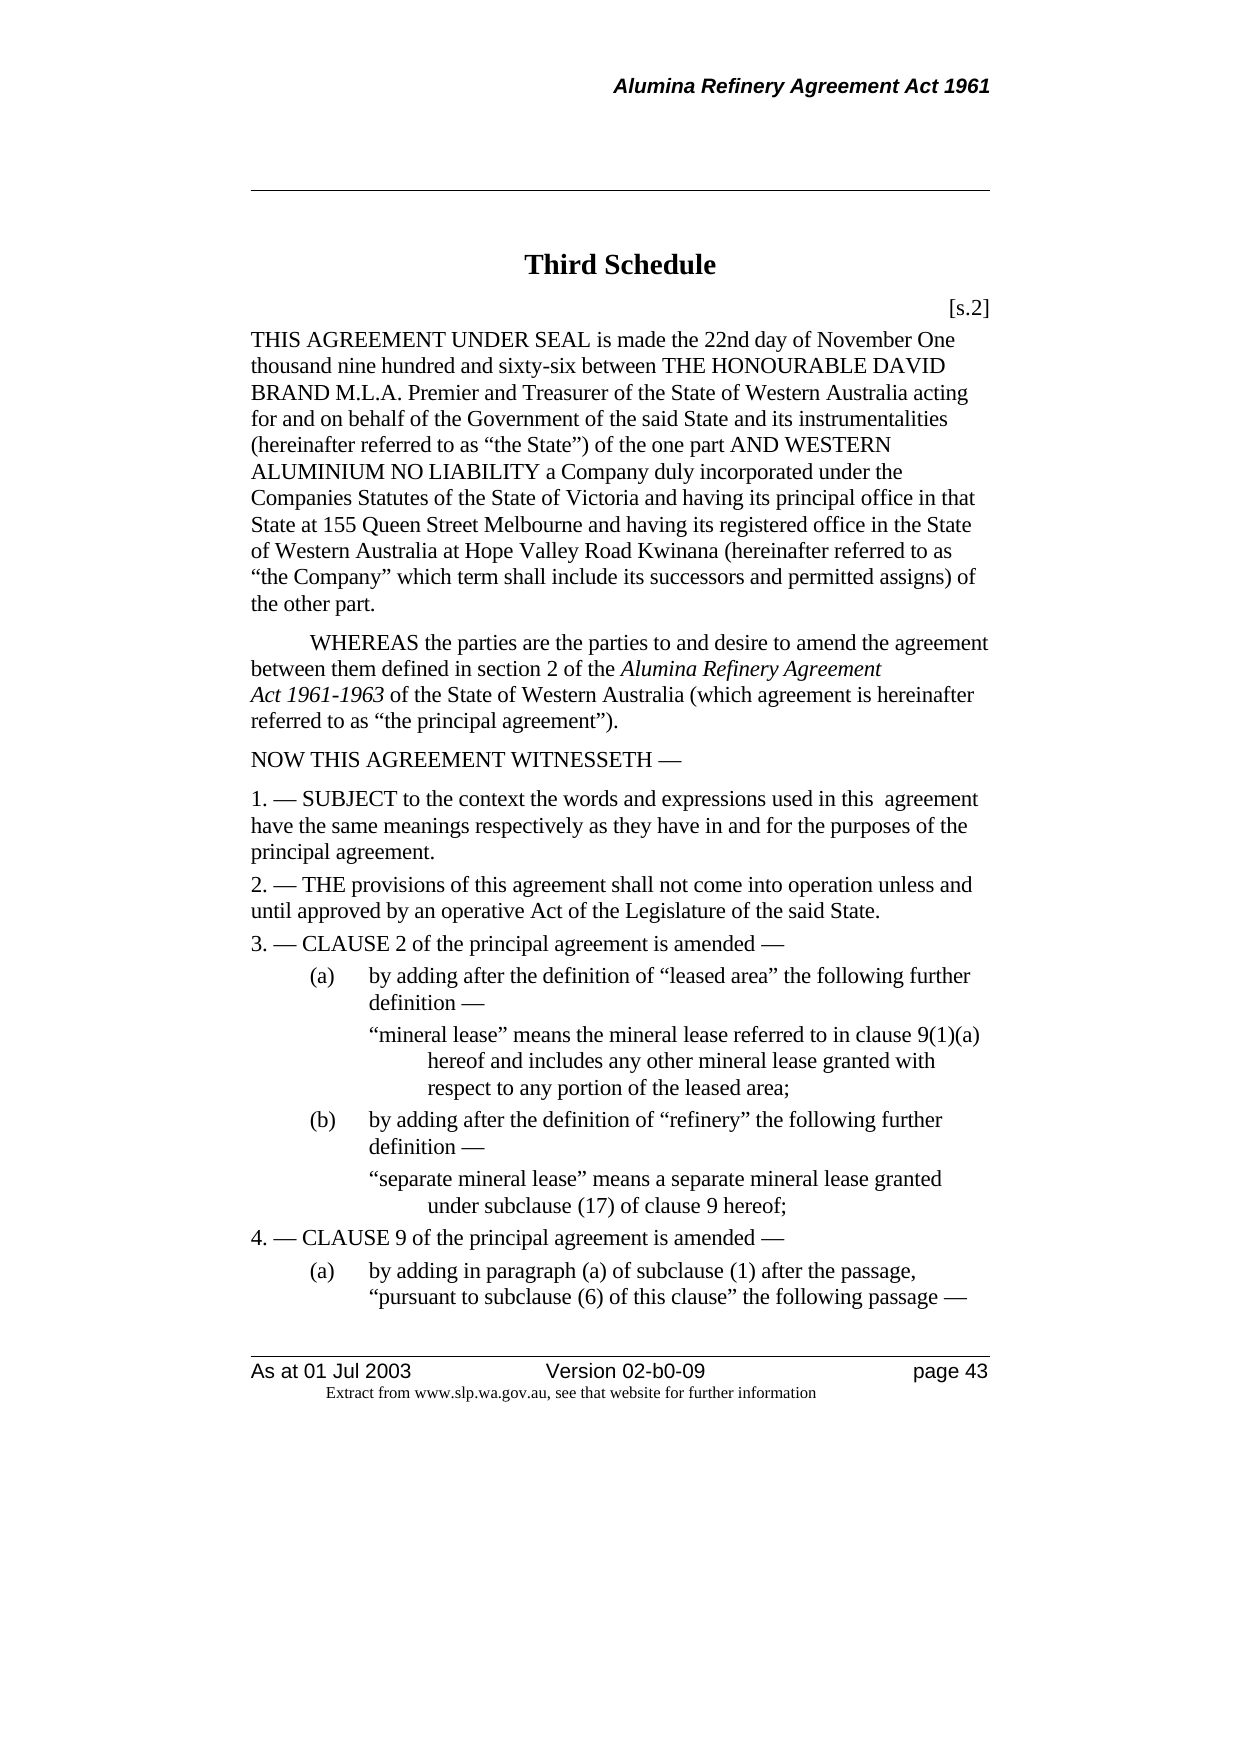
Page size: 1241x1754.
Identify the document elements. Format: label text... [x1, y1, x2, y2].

text 4. — CLAUSE 9 of the principal agreement is amended — [251, 1224, 990, 1251]
text (b) by adding after the definition of “refinery” the following further definition — [251, 1106, 990, 1159]
text “separate mineral lease” means a separate mineral lease granted under subclause (17) of clause 9 hereof; [251, 1165, 990, 1218]
subtitle Third Schedule [251, 247, 990, 281]
text 1. — SUBJECT to the context the words and expressions used in this agreement have the same meanings respectively as they have in and for the purposes of the principal agreement. [251, 785, 990, 864]
text WHEREAS the parties are the parties to and desire to amend the agreement between them defined in section 2 of the Alumina Refinery Agreement Act 1961-1963 of the State of Western Australia (which agreement is hereinafter referred to as “the principal agreement”). [251, 628, 990, 734]
text (a) by adding in paragraph (a) of subclause (1) after the passage, “pursuant to subclause (6) of this clause” the following passage — [251, 1257, 990, 1310]
text 3. — CLAUSE 2 of the principal agreement is amended — [251, 929, 990, 956]
text “mineral lease” means the mineral lease referred to in clause 9(1)(a) hereof and includes any other mineral lease granted with respect to any portion of the leased area; [251, 1021, 990, 1100]
text NOW THIS AGREEMENT WITNESSETH — [251, 746, 990, 773]
text THIS AGREEMENT UNDER SEAL is made the 22nd day of November One thousand nine hundred and sixty-six between THE HONOURABLE DAVID BRAND M.L.A. Premier and Treasurer of the State of Western Australia acting for and on behalf of the Government of the said State and its instrumentalities (hereinafter referred to as “the State”) of the one part AND WESTERN ALUMINIUM NO LIABILITY a Company duly incorporated under the Companies Statutes of the State of Victoria and having its principal office in that State at 155 Queen Street Melbourne and having its registered office in the State of Western Australia at Hope Valley Road Kwinana (hereinafter referred to as “the Company” which term shall include its successors and permitted assigns) of the other part. [251, 326, 990, 616]
text [s.2] [251, 293, 990, 320]
text 2. — THE provisions of this agreement shall not come into operation unless and until approved by an operative Act of the Legislature of the said State. [251, 871, 990, 923]
text (a) by adding after the definition of “leased area” the following further definition — [251, 962, 990, 1015]
